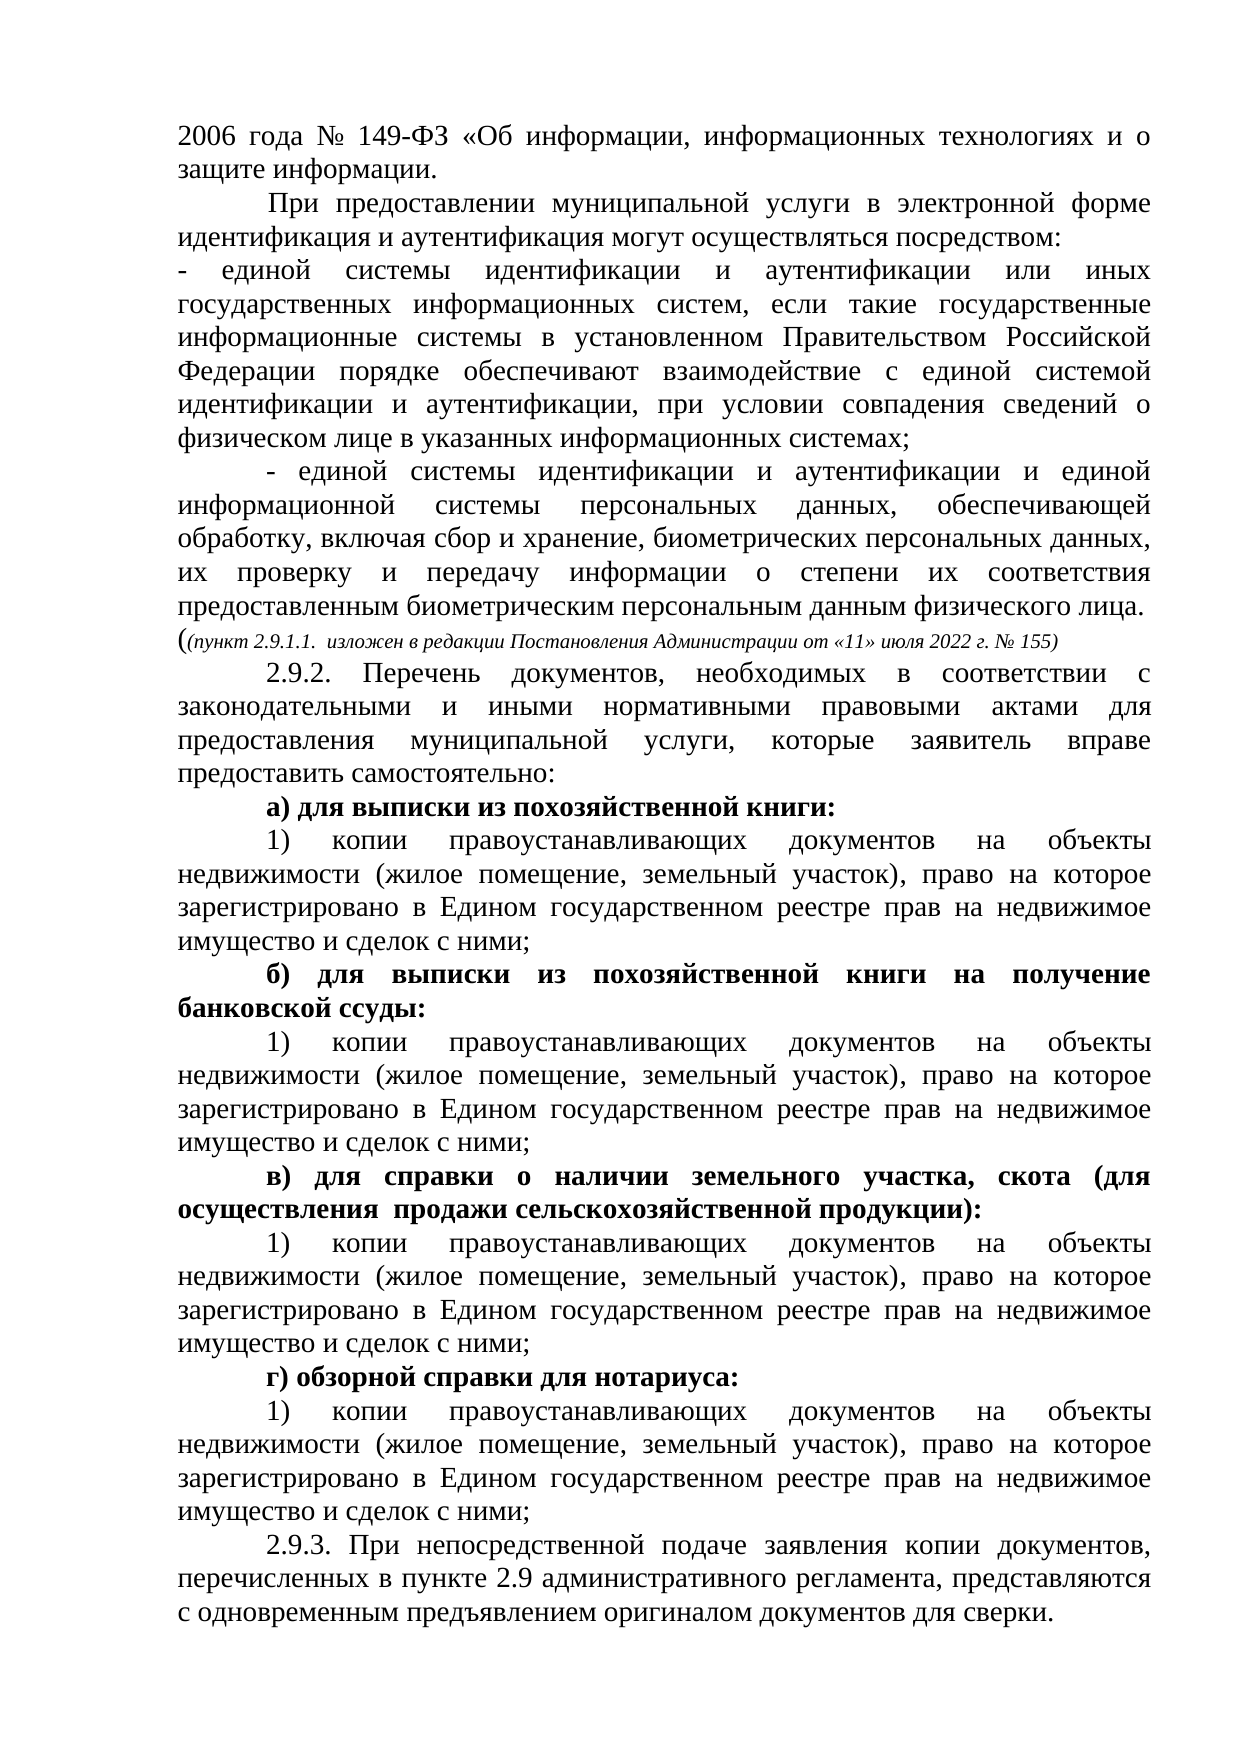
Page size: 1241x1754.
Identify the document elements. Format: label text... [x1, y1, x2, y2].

text б) для выписки из похозяйственной книги на получение банковской ссуды: [177, 957, 1152, 1024]
text 1) копии правоустанавливающих документов на объекты недвижимости (жилое помещение, земельный участок), право на которое зарегистрировано в Едином государственном реестре прав на недвижимое имущество и сделок с ними; [177, 1225, 1152, 1359]
text При предоставлении муниципальной услуги в электронной форме идентификация и аутентификация могут осуществляться посредством: [177, 185, 1152, 252]
text г) обзорной справки для нотариуса: [177, 1359, 1152, 1393]
text 1) копии правоустанавливающих документов на объекты недвижимости (жилое помещение, земельный участок), право на которое зарегистрировано в Едином государственном реестре прав на недвижимое имущество и сделок с ними; [177, 822, 1152, 957]
text - единой системы идентификации и аутентификации или иных государственных информационных систем, если такие государственные информационные системы в установленном Правительством Российской Федерации порядке обеспечивают взаимодействие с единой системой идентификации и аутентификации, при условии совпадения сведений о физическом лице в указанных информационных системах; [177, 252, 1152, 453]
text в) для справки о наличии земельного участка, скота (для осуществления продажи сельскохозяйственной продукции): [177, 1158, 1152, 1225]
text 2.9.3. При непосредственной подаче заявления копии документов, перечисленных в пункте 2.9 административного регламента, представляются с одновременным предъявлением оригиналом документов для сверки. [177, 1527, 1152, 1627]
text а) для выписки из похозяйственной книги: [177, 789, 1152, 822]
text 1) копии правоустанавливающих документов на объекты недвижимости (жилое помещение, земельный участок), право на которое зарегистрировано в Едином государственном реестре прав на недвижимое имущество и сделок с ними; [177, 1393, 1152, 1527]
text 2.9.2. Перечень документов, необходимых в соответствии с законодательными и иными нормативными правовыми актами для предоставления муниципальной услуги, которые заявитель вправе предоставить самостоятельно: [177, 655, 1152, 789]
text ((пункт 2.9.1.1. изложен в редакции Постановления Администрации от «11» июля 2022 г. № 155) [177, 621, 1152, 655]
text - единой системы идентификации и аутентификации и единой информационной системы персональных данных, обеспечивающей обработку, включая сбор и хранение, биометрических персональных данных, их проверку и передачу информации о степени их соответствия предоставленным биометрическим персональным данным физического лица. [177, 453, 1152, 621]
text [177, 118, 1152, 185]
text 1) копии правоустанавливающих документов на объекты недвижимости (жилое помещение, земельный участок), право на которое зарегистрировано в Едином государственном реестре прав на недвижимое имущество и сделок с ними; [177, 1024, 1152, 1158]
